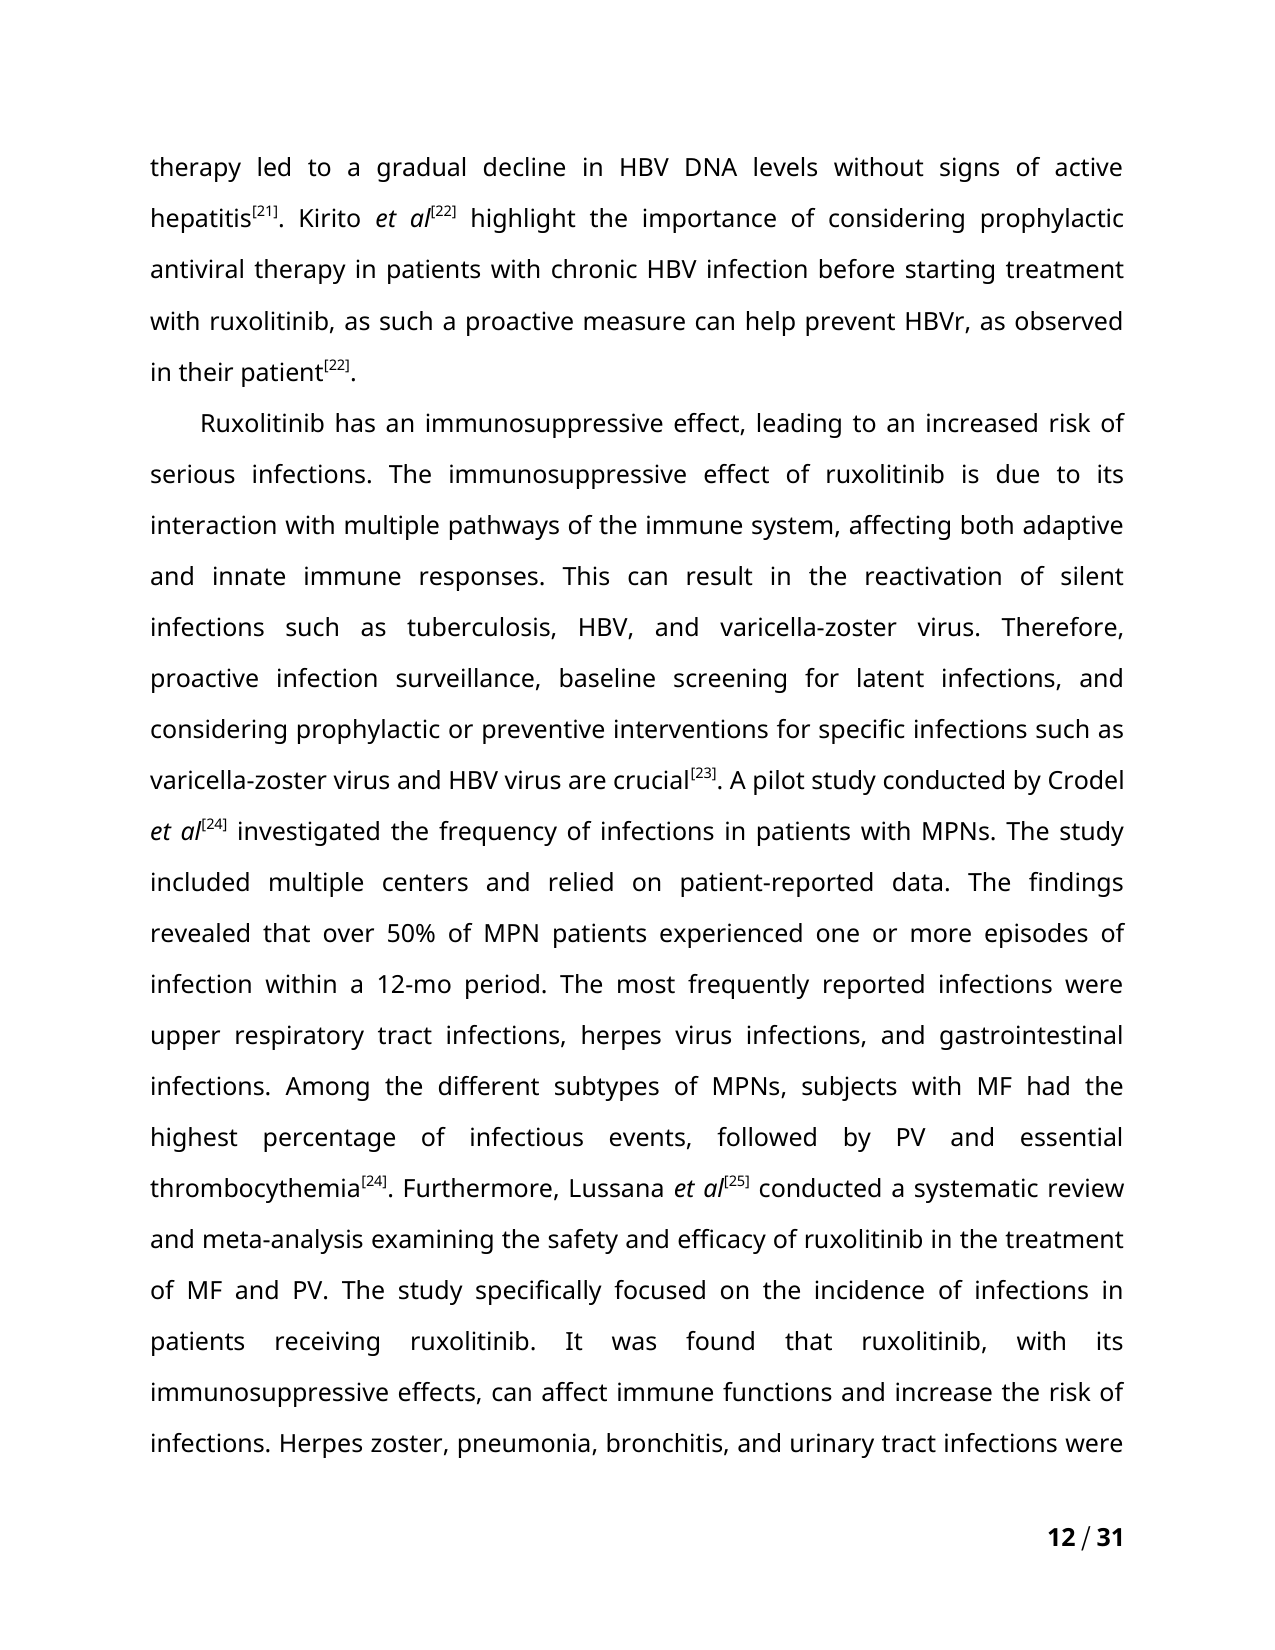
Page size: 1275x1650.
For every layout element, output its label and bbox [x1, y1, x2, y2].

text [150, 405, 1125, 1460]
text [150, 150, 1125, 388]
